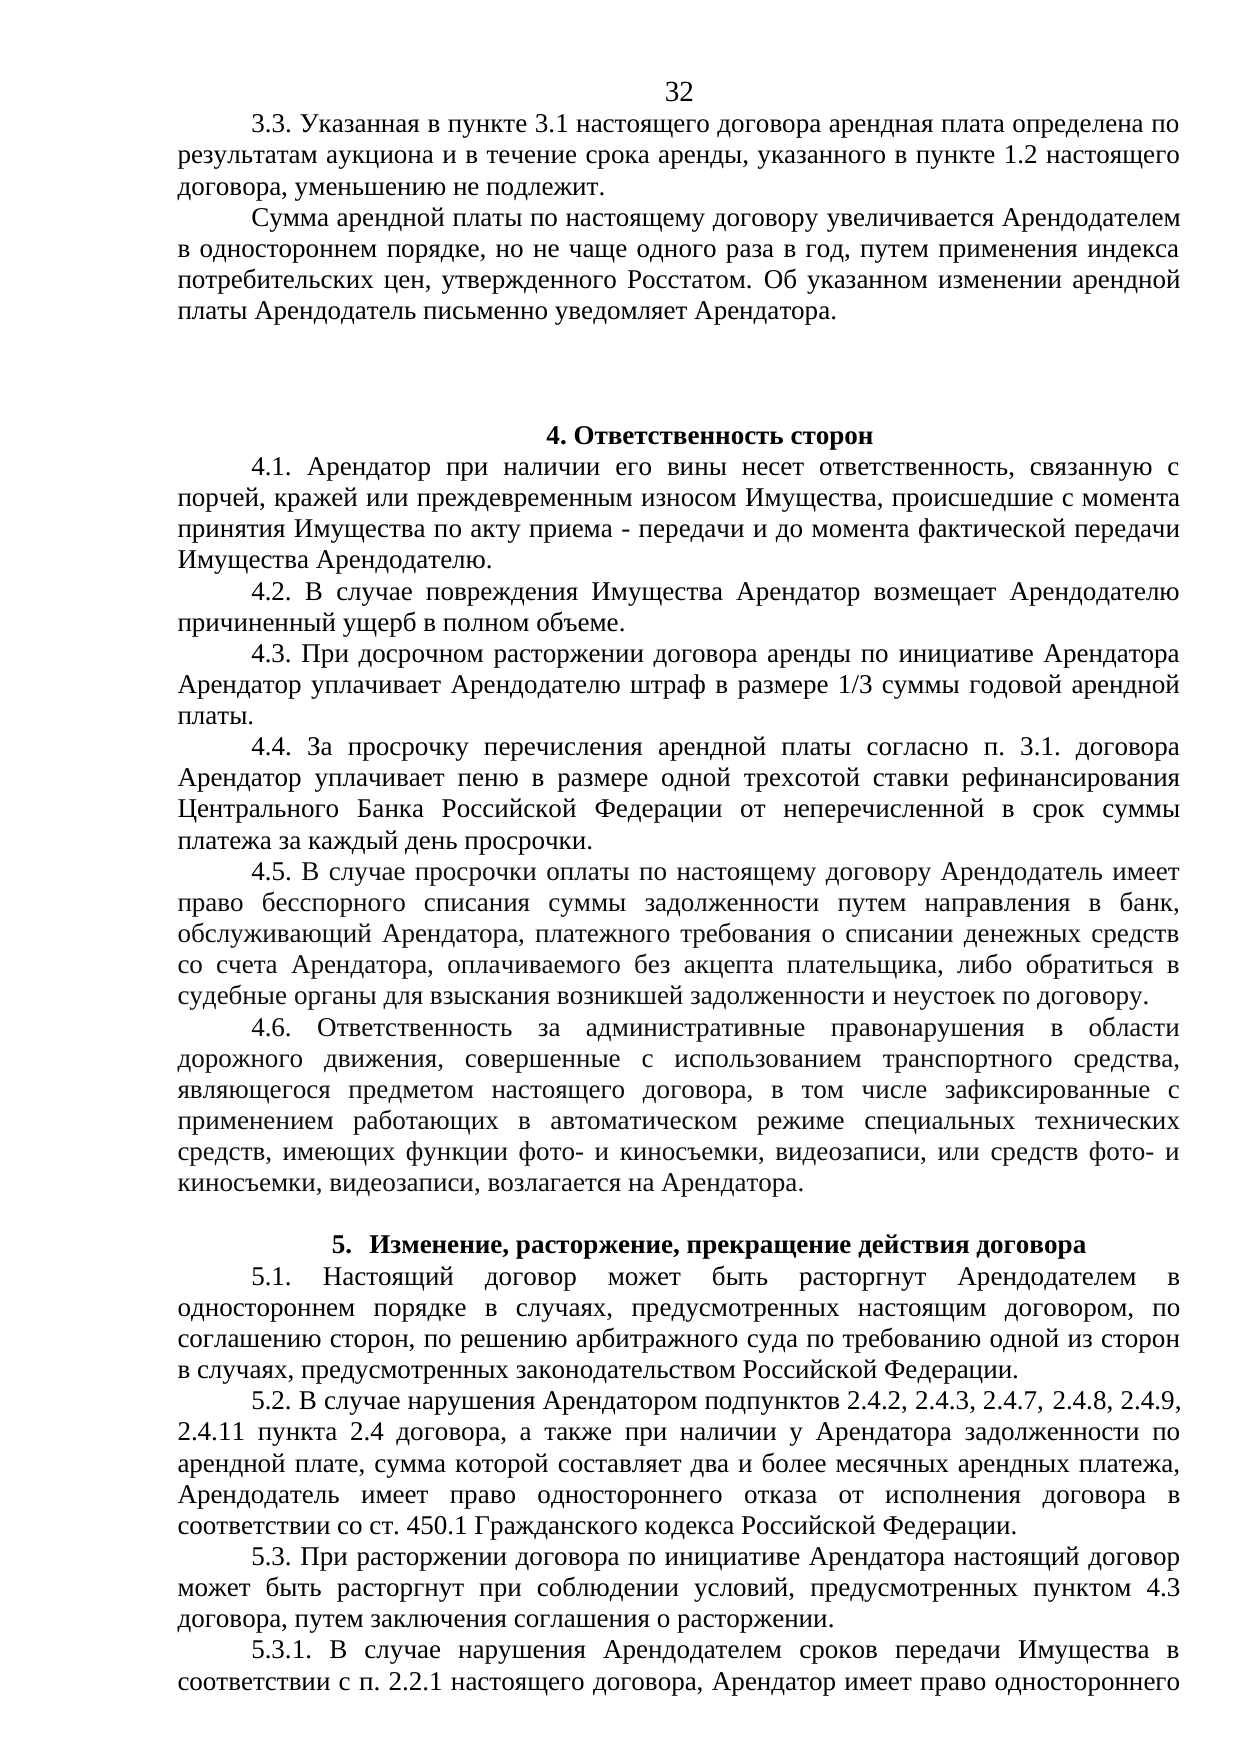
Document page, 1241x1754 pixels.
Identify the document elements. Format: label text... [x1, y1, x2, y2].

text 5.3. При расторжении договора по инициативе Арендатора настоящий договор может быть расторгнут при соблюдении условий, предусмотренных пунктом 4.3 договора, путем заключения соглашения о расторжении. [177, 1540, 1181, 1633]
text 5.2. В случае нарушения Арендатором подпунктов 2.4.2, 2.4.3, 2.4.7, 2.4.8, 2.4.9, 2.4.11 пункта 2.4 договора, а также при наличии у Арендатора задолженности по арендной плате, сумма которой составляет два и более месячных арендных платежа, Арендодатель имеет право одностороннего отказа от исполнения договора в соответствии со ст. 450.1 Гражданского кодекса Российской Федерации. [177, 1384, 1181, 1540]
text 3.3. Указанная в пункте 3.1 настоящего договора арендная плата определена по результатам аукциона и в течение срока аренды, указанного в пункте 1.2 настоящего договора, уменьшению не подлежит. [177, 107, 1181, 201]
text 4. Ответственность сторон [546, 419, 1181, 450]
text 4.4. За просрочку перечисления арендной платы согласно п. 3.1. договора Арендатор уплачивает пеню в размере одной трехсотой ставки рефинансирования Центрального Банка Российской Федерации от неперечисленной в срок суммы платежа за каждый день просрочки. [177, 730, 1181, 855]
text Сумма арендной платы по настоящему договору увеличивается Арендодателем в одностороннем порядке, но не чаще одного раза в год, путем применения индекса потребительских цен, утвержденного Росстатом. Об указанном изменении арендной платы Арендодатель письменно уведомляет Арендатора. [177, 201, 1181, 325]
list Изменение, расторжение, прекращение действия договора [332, 1229, 1181, 1260]
text 5.1. Настоящий договор может быть расторгнут Арендодателем в одностороннем порядке в случаях, предусмотренных настоящим договором, по соглашению сторон, по решению арбитражного суда по требованию одной из сторон в случаях, предусмотренных законодательством Российской Федерации. [177, 1260, 1181, 1384]
text 4.2. В случае повреждения Имущества Арендатор возмещает Арендодателю причиненный ущерб в полном объеме. [177, 574, 1181, 637]
text 4.5. В случае просрочки оплаты по настоящему договору Арендодатель имеет право бесспорного списания суммы задолженности путем направления в банк, обслуживающий Арендатора, платежного требования о списании денежных средств со счета Арендатора, оплачиваемого без акцепта плательщика, либо обратиться в судебные органы для взыскания возникшей задолженности и неустоек по договору. [177, 855, 1181, 1011]
text 4.1. Арендатор при наличии его вины несет ответственность, связанную с порчей, кражей или преждевременным износом Имущества, происшедшие с момента принятия Имущества по акту приема - передачи и до момента фактической передачи Имущества Арендодателю. [177, 450, 1181, 574]
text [177, 1633, 1181, 1696]
text 4.6. Ответственность за административные правонарушения в области дорожного движения, совершенные с использованием транспортного средства, являющегося предметом настоящего договора, в том числе зафиксированные с применением работающих в автоматическом режиме специальных технических средств, имеющих функции фото- и киносъемки, видеозаписи, или средств фото- и киносъемки, видеозаписи, возлагается на Арендатора. [177, 1011, 1181, 1197]
text 4.3. При досрочном расторжении договора аренды по инициативе Арендатора Арендатор уплачивает Арендодателю штраф в размере 1/3 суммы годовой арендной платы. [177, 637, 1181, 730]
